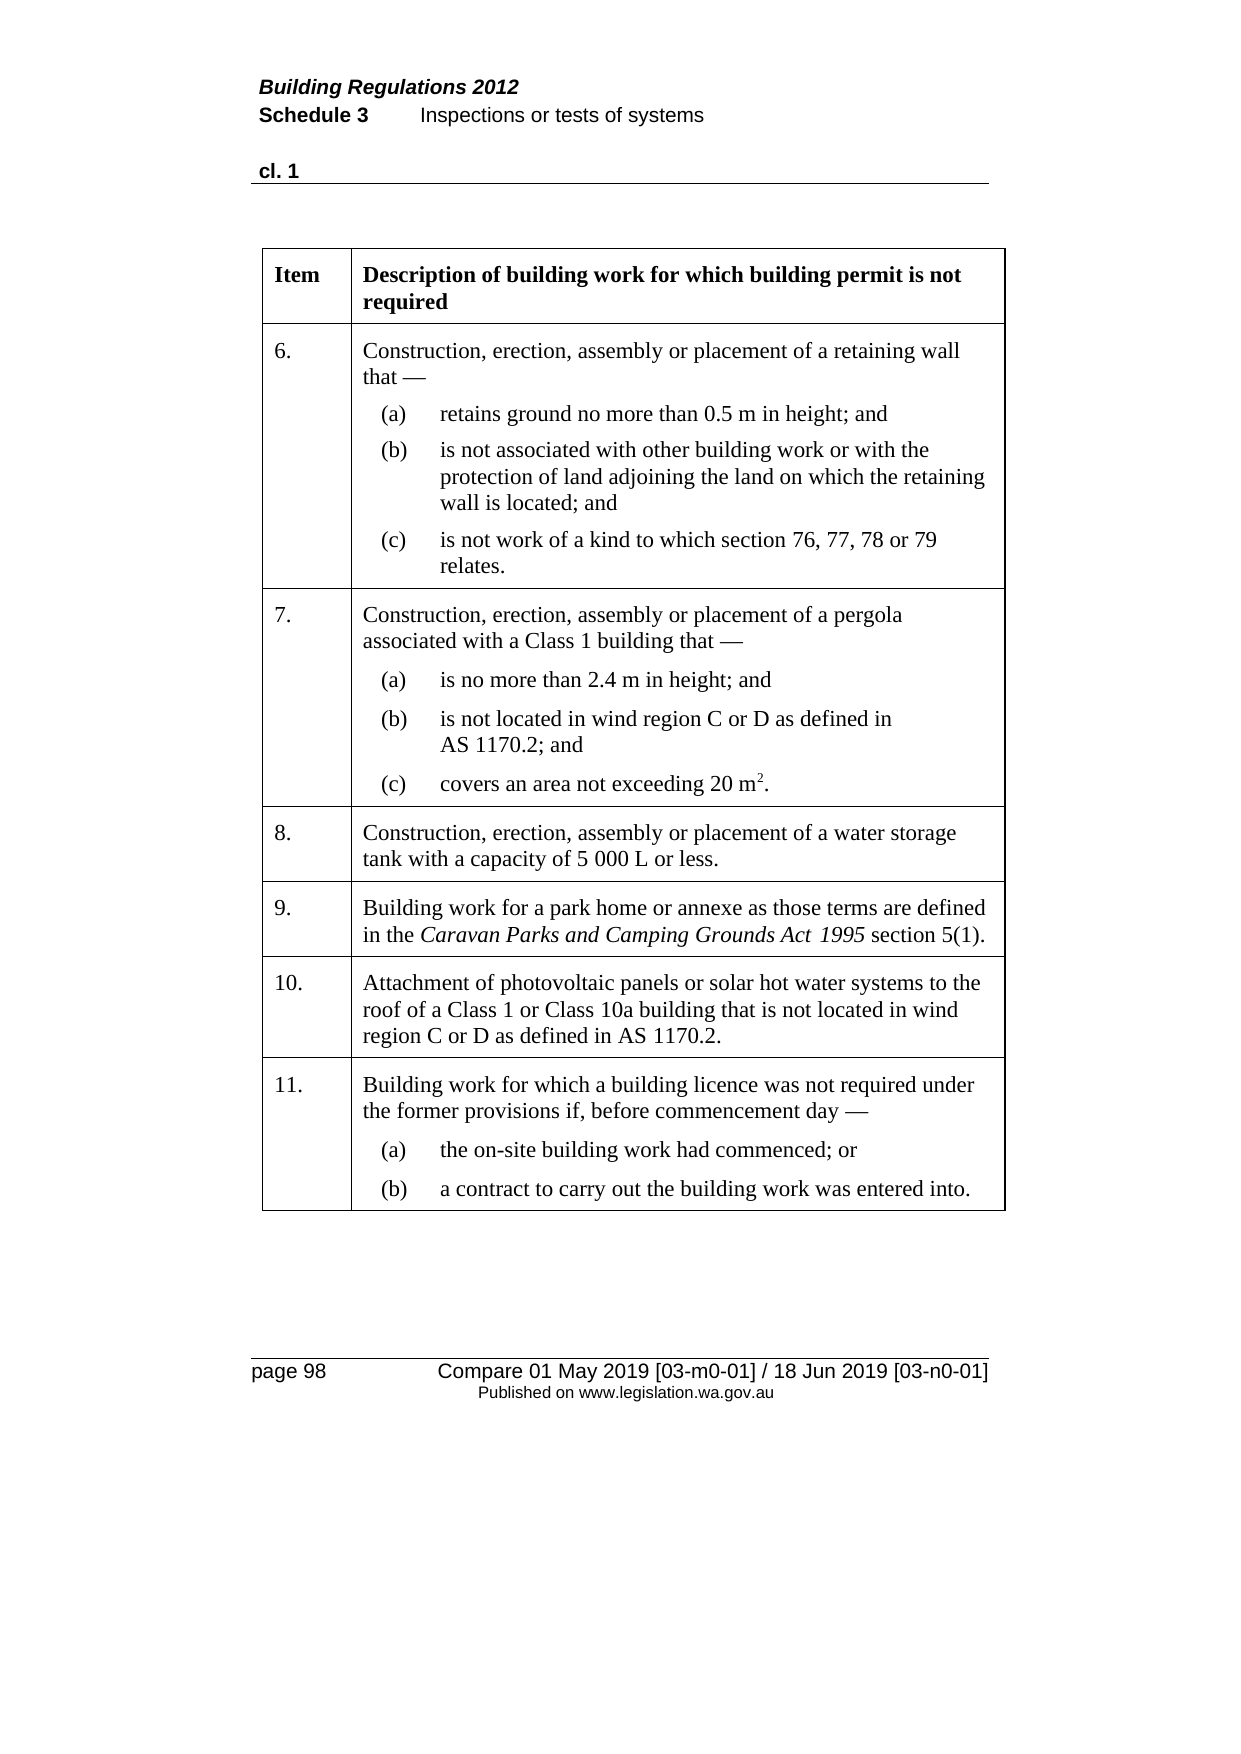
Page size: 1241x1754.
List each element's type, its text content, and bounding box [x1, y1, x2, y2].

table_cell 8. [263, 807, 351, 881]
table_cell Construction, erection, assembly or placement of a retaining wall that — (a) retains ground no more than 0.5 m in height; and (b) is not associated with other building work or with the protection of land adjoining the land on which the retaining wall is located; and (c) is not work of a kind to which section 76, 77, 78 or 79 relates. [352, 324, 1004, 588]
table_cell 10. [263, 957, 351, 1057]
table_cell Construction, erection, assembly or placement of a pergola associated with a Class 1 building that — (a) is no more than 2.4 m in height; and (b) is not located in wind region C or D as defined in AS 1170.2; and (c) covers an area not exceeding 20 m2. [352, 589, 1004, 806]
table_header Description of building work for which building permit is not required [352, 249, 1004, 323]
table_cell Building work for a park home or annexe as those terms are defined in the Caravan Parks and Camping Grounds Act 1995 section 5(1). [352, 882, 1004, 956]
table_cell 7. [263, 589, 351, 806]
table_cell 11. [263, 1058, 351, 1210]
table_cell Attachment of photovoltaic panels or solar hot water systems to the roof of a Class 1 or Class 10a building that is not located in wind region C or D as defined in AS 1170.2. [352, 957, 1004, 1057]
table_cell Building work for which a building licence was not required under the former provisions if, before commencement day — (a) the on-site building work had commenced; or (b) a contract to carry out the building work was entered into. [352, 1058, 1004, 1210]
table_cell Construction, erection, assembly or placement of a water storage tank with a capacity of 5 000 L or less. [352, 807, 1004, 881]
table_cell 6. [263, 324, 351, 588]
table_cell 9. [263, 882, 351, 956]
table_header Item [263, 249, 351, 323]
